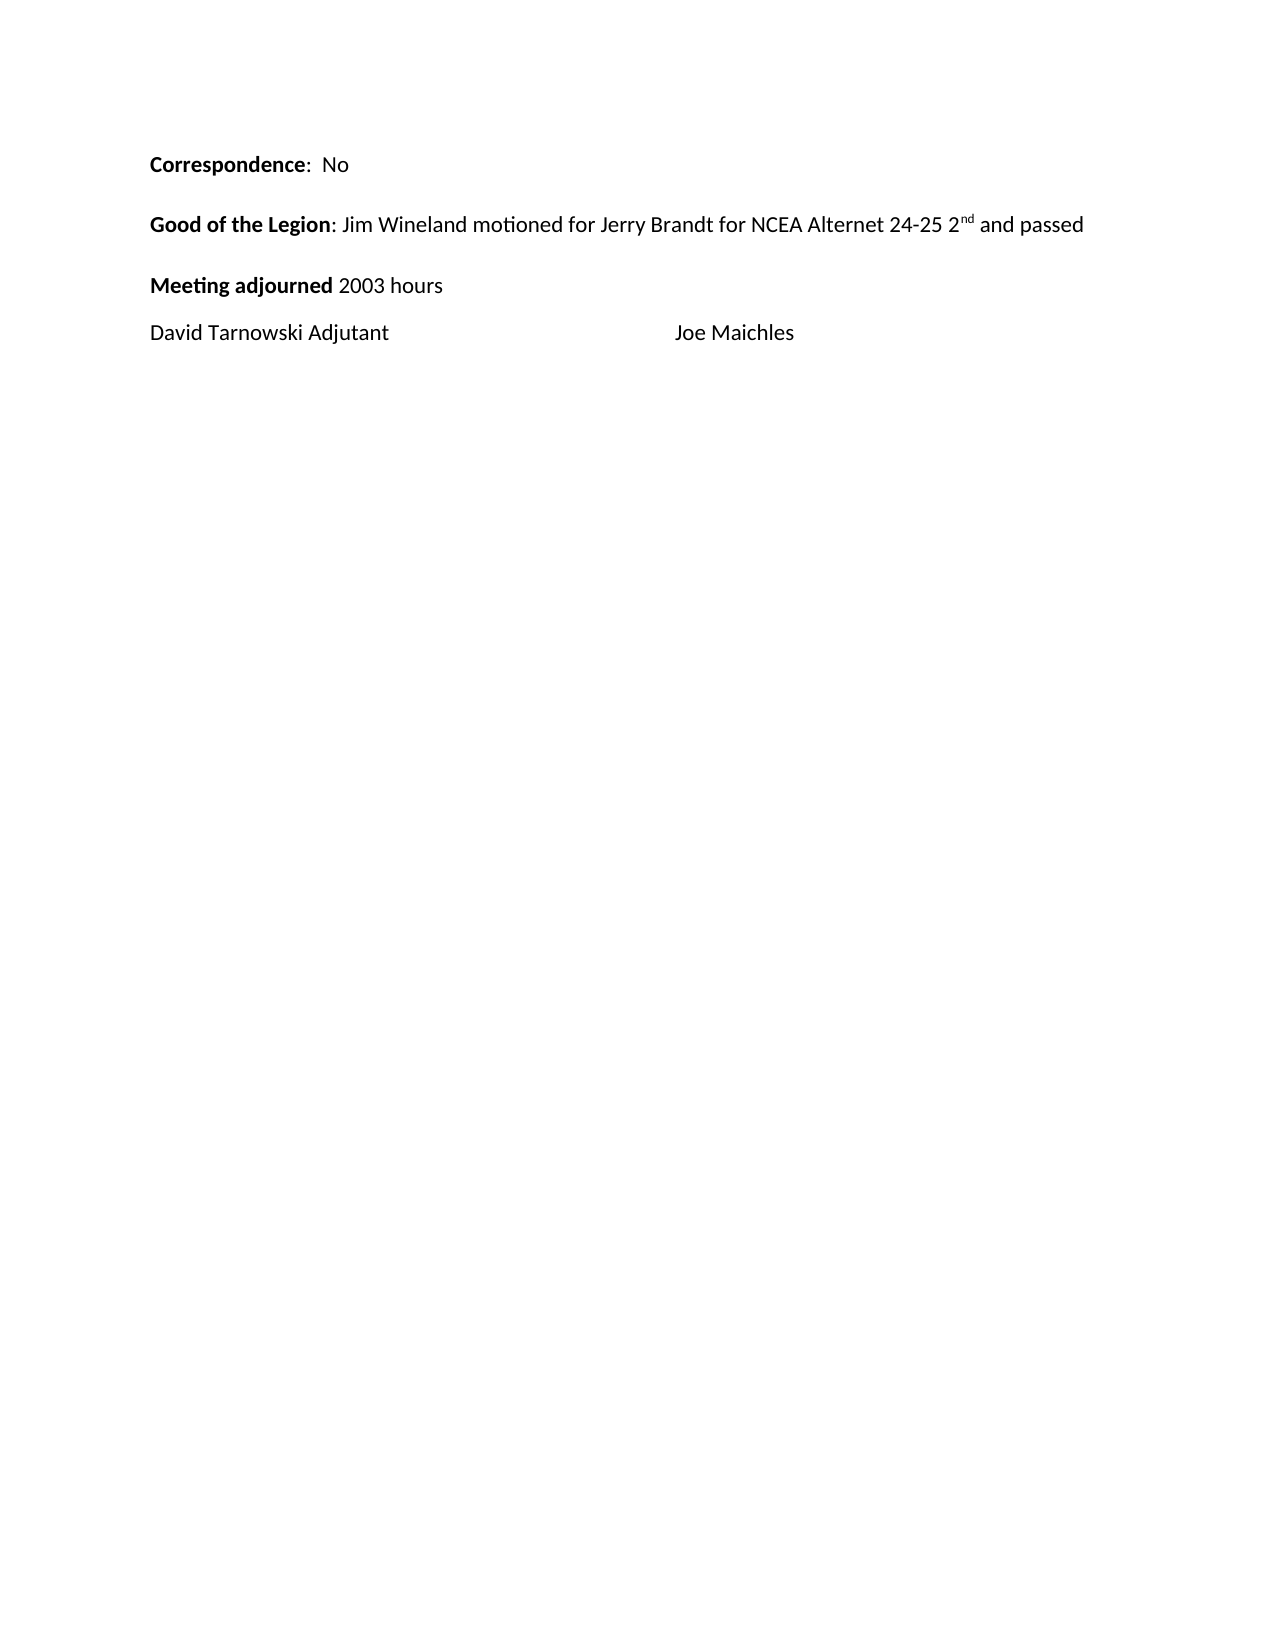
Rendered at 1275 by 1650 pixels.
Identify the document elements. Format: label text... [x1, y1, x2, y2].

text Good of the Legion: Jim Wineland motioned for Jerry Brandt for NCEA Alternet 24-25 2nd and passed [150, 210, 1125, 238]
text Meeting adjourned 2003 hours [150, 271, 1125, 299]
text Correspondence: No [150, 150, 1125, 178]
text David Tarnowski Adjutant Joe Maichles [150, 318, 1125, 346]
